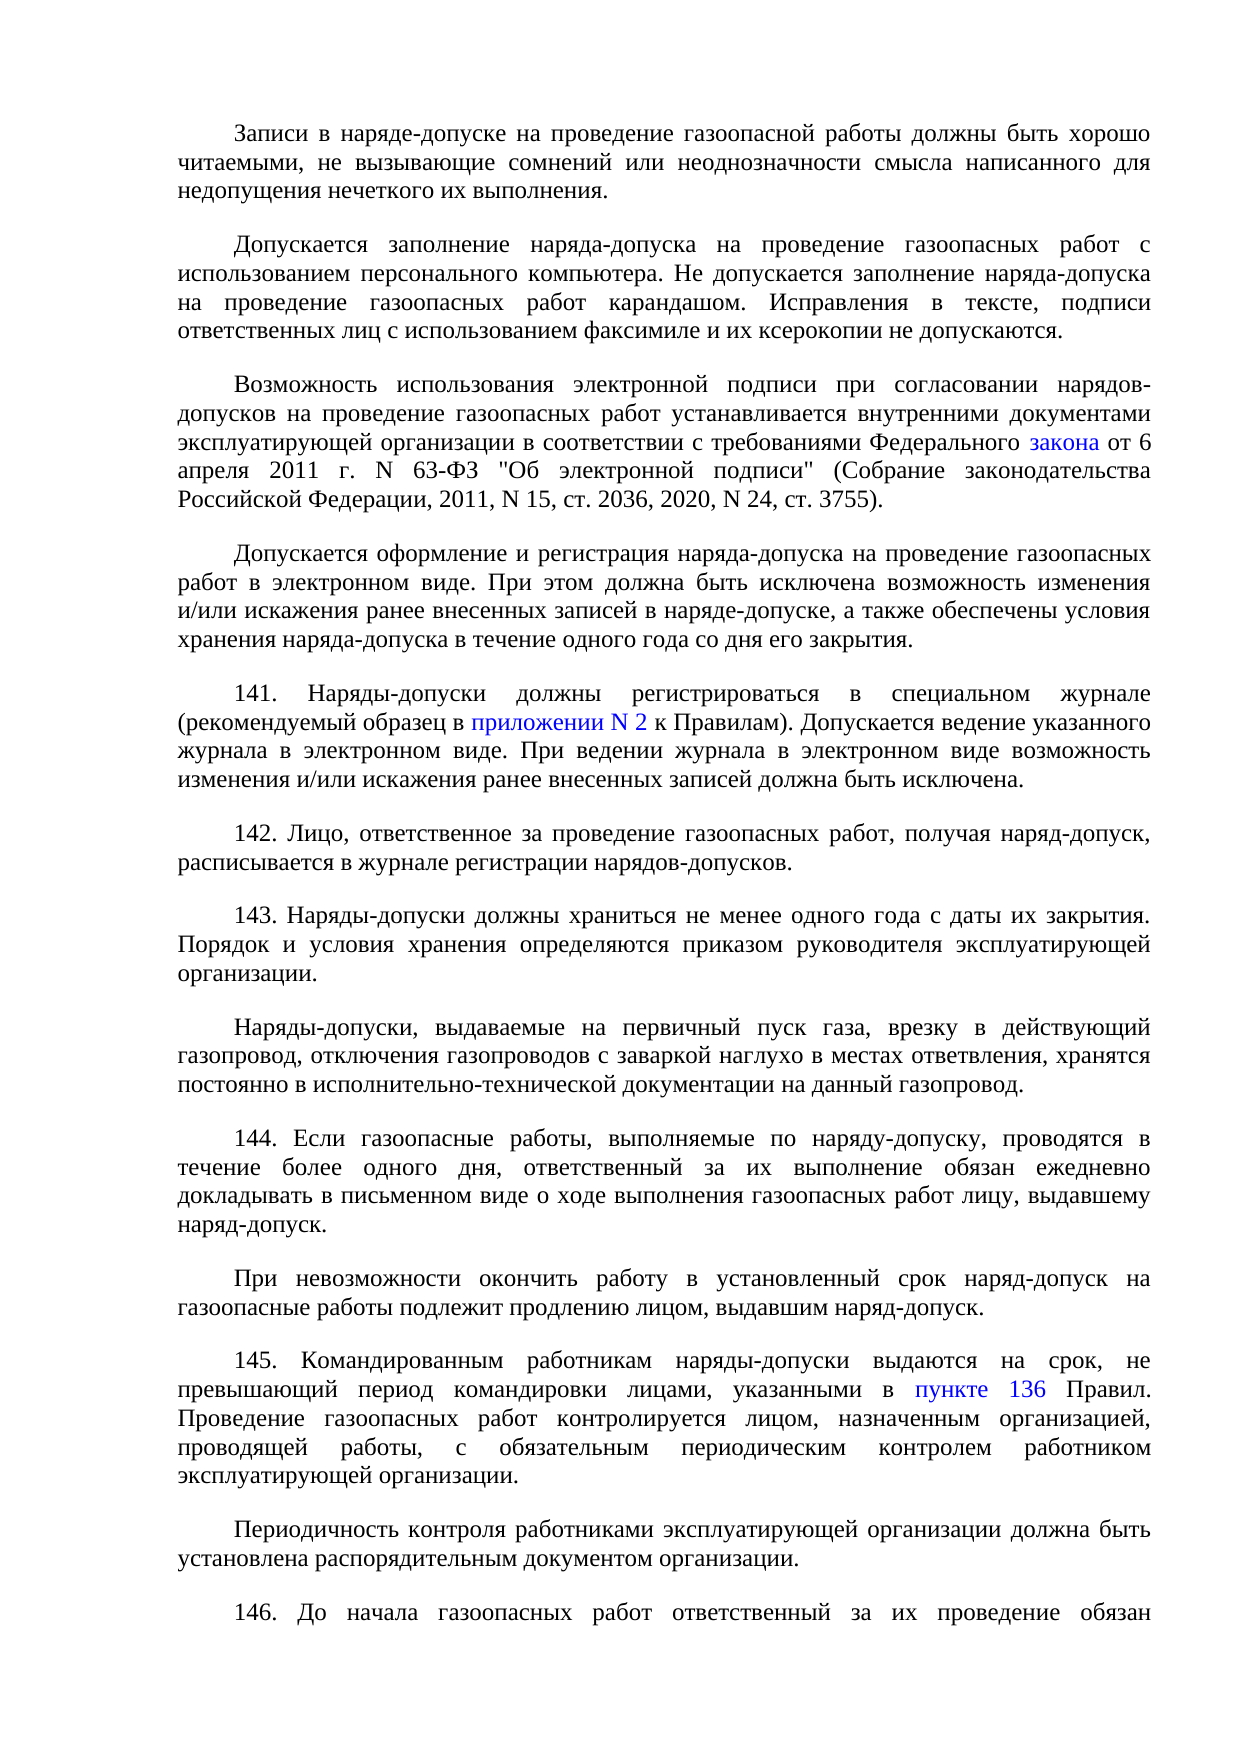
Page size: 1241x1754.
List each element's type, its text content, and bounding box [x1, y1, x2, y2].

text Возможность использования электронной подписи при согласовании нарядов-допусков на проведение газоопасных работ устанавливается внутренними документами эксплуатирующей организации в соответствии с требованиями Федерального закона от 6 апреля 2011 г. N 63-ФЗ "Об электронной подписи" (Собрание законодательства Российской Федерации, 2011, N 15, ст. 2036, 2020, N 24, ст. 3755). [177, 369, 1152, 513]
text Допускается заполнение наряда-допуска на проведение газоопасных работ с использованием персонального компьютера. Не допускается заполнение наряда-допуска на проведение газоопасных работ карандашом. Исправления в тексте, подписи ответственных лиц с использованием факсимиле и их ксерокопии не допускаются. [177, 229, 1152, 344]
text 142. Лицо, ответственное за проведение газоопасных работ, получая наряд-допуск, расписывается в журнале регистрации нарядов-допусков. [177, 818, 1152, 876]
text Записи в наряде-допуске на проведение газоопасной работы должны быть хорошо читаемыми, не вызывающие сомнений или неоднозначности смысла написанного для недопущения нечеткого их выполнения. [177, 118, 1152, 204]
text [177, 1597, 1152, 1626]
text Наряды-допуски, выдаваемые на первичный пуск газа, врезку в действующий газопровод, отключения газопроводов с заваркой наглухо в местах ответвления, хранятся постоянно в исполнительно-технической документации на данный газопровод. [177, 1012, 1152, 1098]
text Периодичность контроля работниками эксплуатирующей организации должна быть установлена распорядительным документом организации. [177, 1514, 1152, 1572]
text 145. Командированным работникам наряды-допуски выдаются на срок, не превышающий период командировки лицами, указанными в пункте 136 Правил. Проведение газоопасных работ контролируется лицом, назначенным организацией, проводящей работы, с обязательным периодическим контролем работником эксплуатирующей организации. [177, 1346, 1152, 1489]
text 143. Наряды-допуски должны храниться не менее одного года с даты их закрытия. Порядок и условия хранения определяются приказом руководителя эксплуатирующей организации. [177, 901, 1152, 987]
text 144. Если газоопасные работы, выполняемые по наряду-допуску, проводятся в течение более одного дня, ответственный за их выполнение обязан ежедневно докладывать в письменном виде о ходе выполнения газоопасных работ лицу, выдавшему наряд-допуск. [177, 1123, 1152, 1238]
text При невозможности окончить работу в установленный срок наряд-допуск на газоопасные работы подлежит продлению лицом, выдавшим наряд-допуск. [177, 1263, 1152, 1321]
text Допускается оформление и регистрация наряда-допуска на проведение газоопасных работ в электронном виде. При этом должна быть исключена возможность изменения и/или искажения ранее внесенных записей в наряде-допуске, а также обеспечены условия хранения наряда-допуска в течение одного года со дня его закрытия. [177, 538, 1152, 653]
text 141. Наряды-допуски должны регистрироваться в специальном журнале (рекомендуемый образец в приложении N 2 к Правилам). Допускается ведение указанного журнала в электронном виде. При ведении журнала в электронном виде возможность изменения и/или искажения ранее внесенных записей должна быть исключена. [177, 678, 1152, 793]
